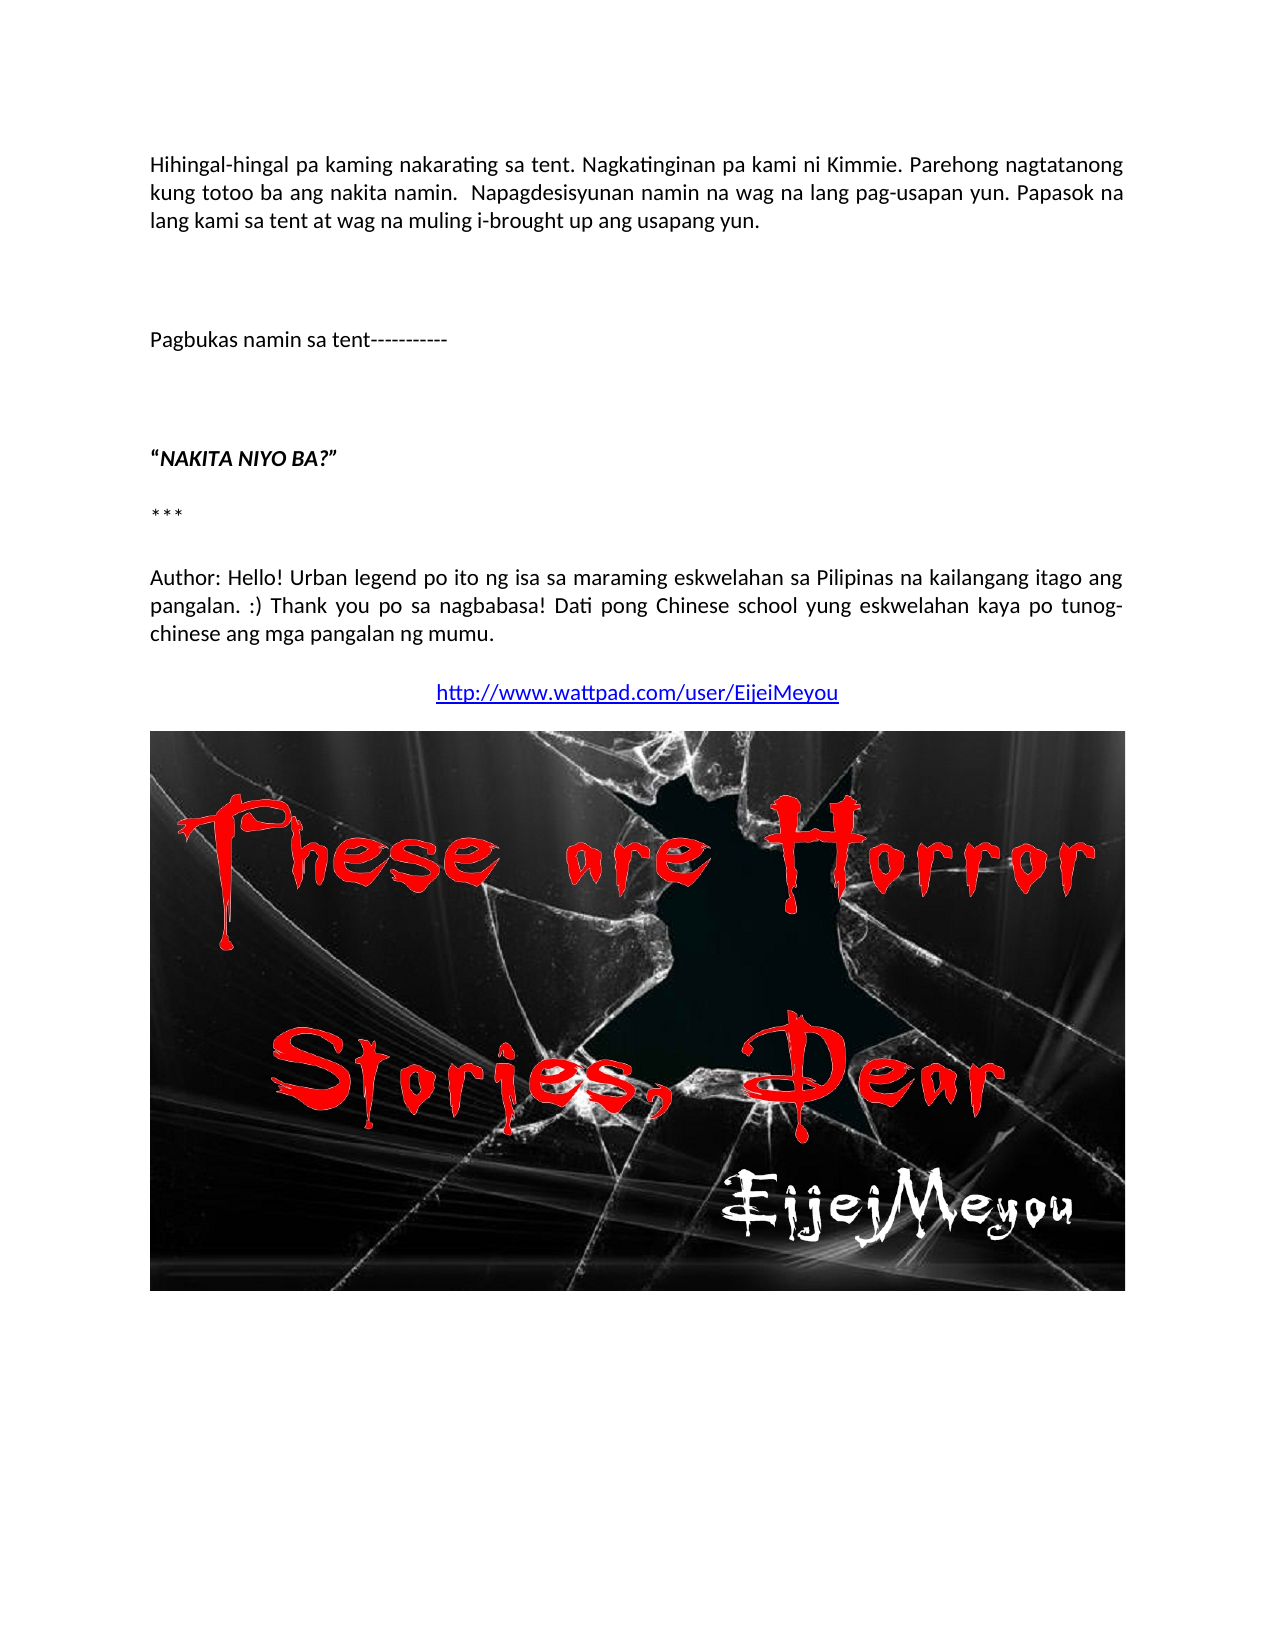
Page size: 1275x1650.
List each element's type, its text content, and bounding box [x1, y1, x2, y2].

picture [150, 731, 1125, 1291]
text Author: Hello! Urban legend po ito ng isa sa maraming eskwelahan sa Pilipinas na kailangang itago ang pangalan. :) Thank you po sa nagbabasa! Dati pong Chinese school yung eskwelahan kaya po tunog-chinese ang mga pangalan ng mumu. [150, 562, 1125, 647]
text *** [150, 503, 1125, 531]
text “NAKITA NIYO BA?” [150, 444, 1125, 472]
text http://www.wattpad.com/user/EijeiMeyou [150, 678, 1125, 706]
text Hihingal-hingal pa kaming nakarating sa tent. Nagkatinginan pa kami ni Kimmie. Parehong nagtatanong kung totoo ba ang nakita namin. Napagdesisyunan namin na wag na lang pag-usapan yun. Papasok na lang kami sa tent at wag na muling i-brought up ang usapang yun. [150, 150, 1125, 234]
text Pagbukas namin sa tent----------- [150, 325, 1125, 353]
